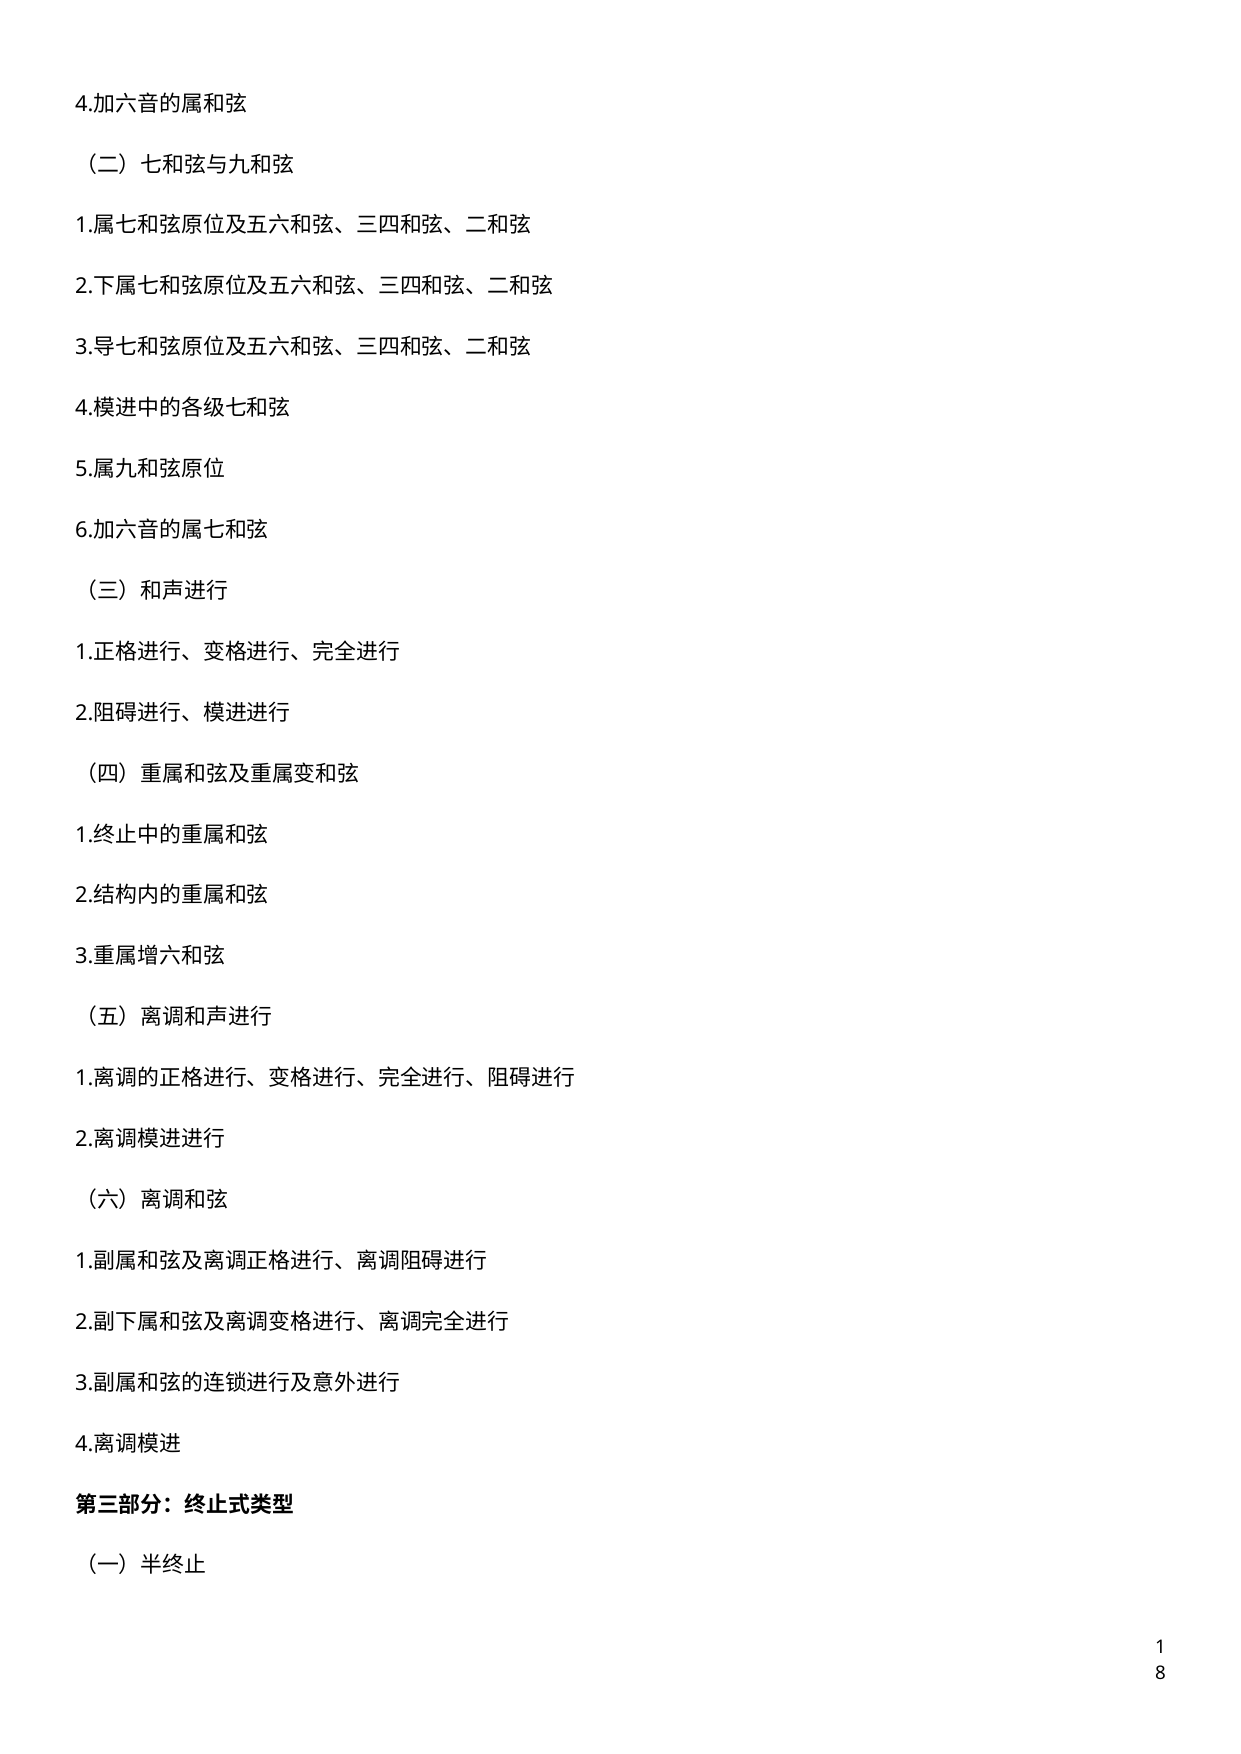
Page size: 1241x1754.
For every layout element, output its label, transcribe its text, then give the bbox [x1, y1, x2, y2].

text （五）离调和声进行 [75, 999, 1165, 1031]
text 4.模进中的各级七和弦 [75, 390, 1165, 422]
text 1.正格进行、变格进行、完全进行 [75, 634, 1165, 666]
text 2.下属七和弦原位及五六和弦、三四和弦、二和弦 [75, 268, 1165, 300]
text 1.终止中的重属和弦 [75, 817, 1165, 848]
text 5.属九和弦原位 [75, 451, 1165, 483]
text 6.加六音的属七和弦 [75, 512, 1165, 544]
text 4.加六音的属和弦 [75, 86, 1165, 117]
text 2.副下属和弦及离调变格进行、离调完全进行 [75, 1304, 1165, 1336]
text （四）重属和弦及重属变和弦 [75, 756, 1165, 787]
text （六）离调和弦 [75, 1182, 1165, 1214]
text （二）七和弦与九和弦 [75, 147, 1165, 178]
text 第三部分：终止式类型 [75, 1487, 1165, 1518]
text 4.离调模进 [75, 1426, 1165, 1457]
text 2.阻碍进行、模进进行 [75, 695, 1165, 727]
text （一）半终止 [75, 1547, 1165, 1579]
text 3.重属增六和弦 [75, 938, 1165, 970]
text 3.副属和弦的连锁进行及意外进行 [75, 1365, 1165, 1397]
text 1.离调的正格进行、变格进行、完全进行、阻碍进行 [75, 1060, 1165, 1092]
text （三）和声进行 [75, 573, 1165, 605]
text 3.导七和弦原位及五六和弦、三四和弦、二和弦 [75, 329, 1165, 361]
text 2.结构内的重属和弦 [75, 877, 1165, 909]
text 1.副属和弦及离调正格进行、离调阻碍进行 [75, 1243, 1165, 1275]
text 1.属七和弦原位及五六和弦、三四和弦、二和弦 [75, 207, 1165, 239]
text 2.离调模进进行 [75, 1121, 1165, 1153]
